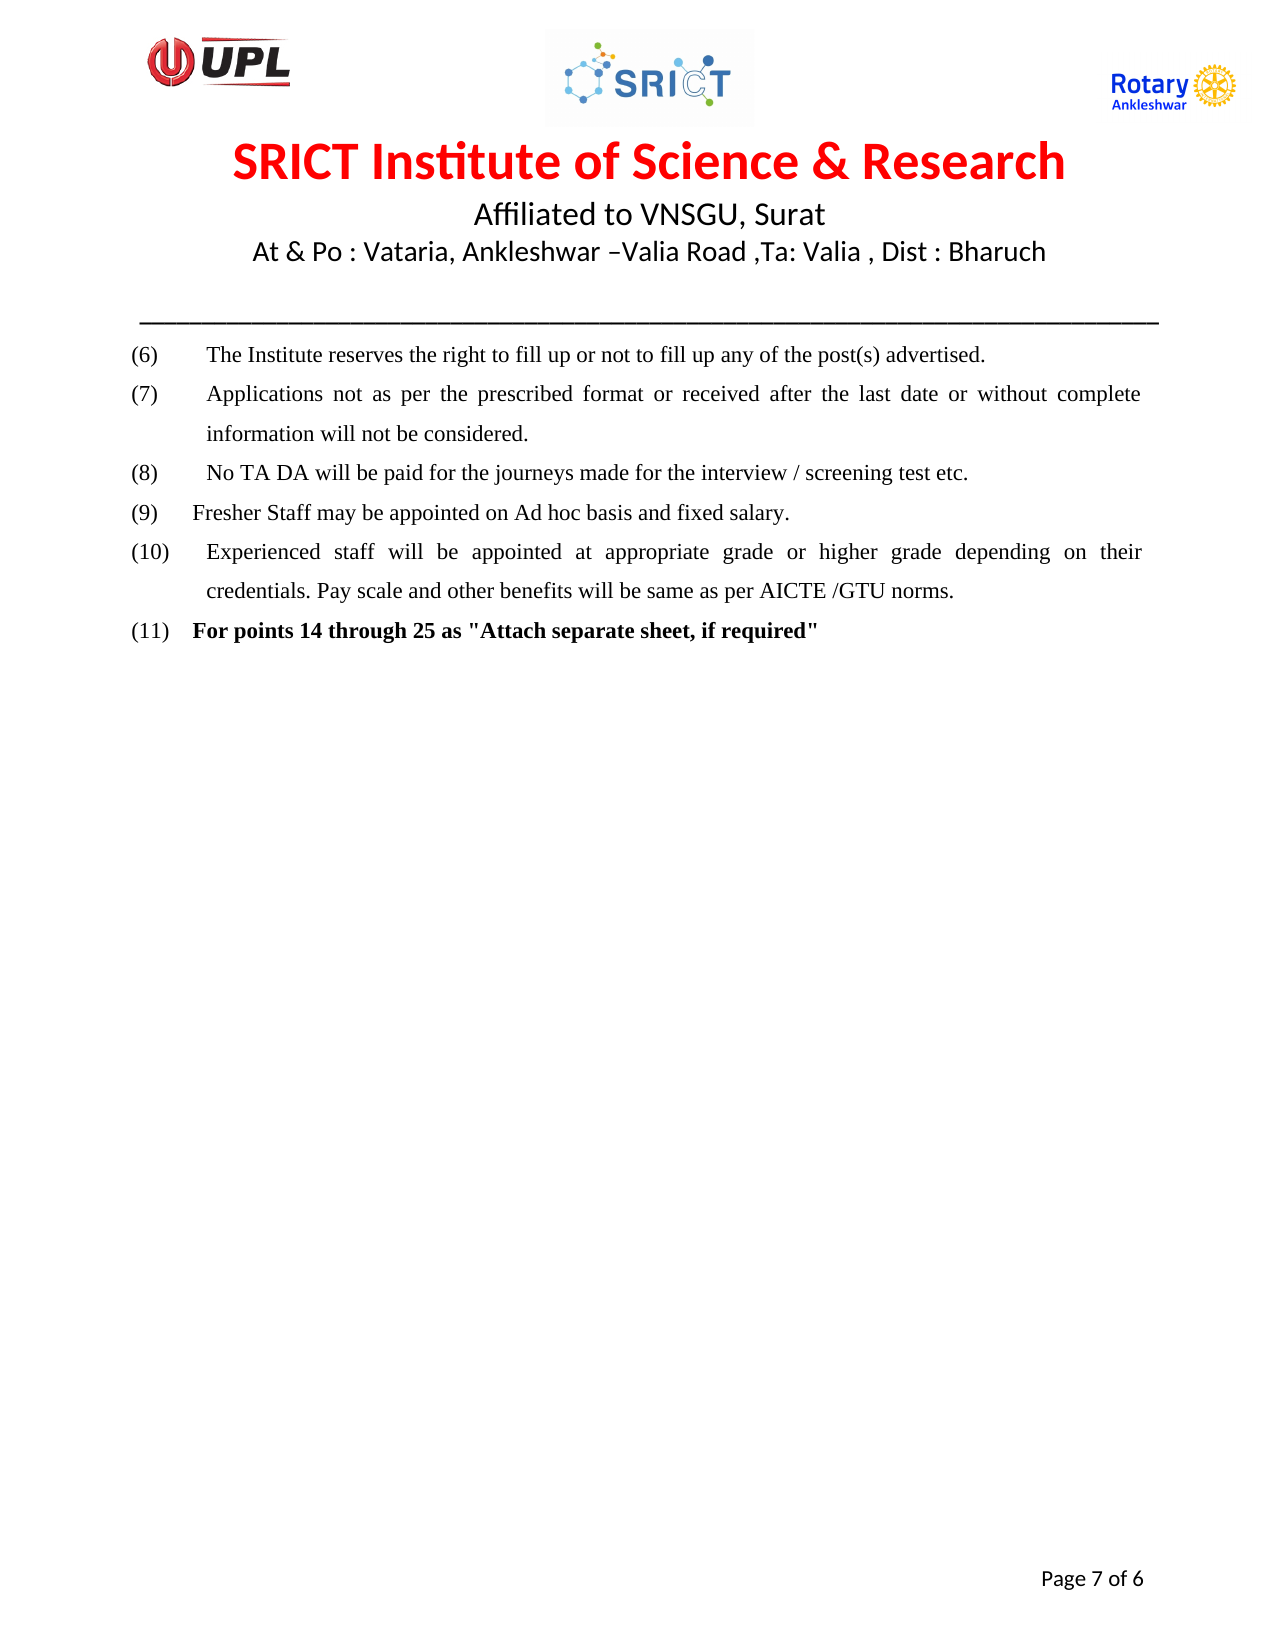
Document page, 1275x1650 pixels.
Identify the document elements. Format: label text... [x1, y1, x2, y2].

text (7) Applications not as per the prescribed format or received after the last date or without complete information will not be considered. [131, 380, 1144, 446]
text (10) Experienced staff will be appointed at appropriate grade or higher grade depending on their credentials. Pay scale and other benefits will be same as per AICTE /GTU norms. [131, 538, 1144, 604]
text (8) No TA DA will be paid for the journeys made for the interview / screening test etc. [131, 459, 1144, 485]
text (9) Fresher Staff may be appointed on Ad hoc basis and fixed salary. [131, 498, 1144, 525]
picture [146, 37, 290, 57]
text (6) The Institute reserves the right to fill up or not to fill up any of the post(s) advertised. [131, 57, 1144, 367]
picture [1096, 52, 1252, 123]
picture [545, 29, 755, 127]
text (11) For points 14 through 25 as "Attach separate sheet, if required" [131, 617, 1144, 643]
